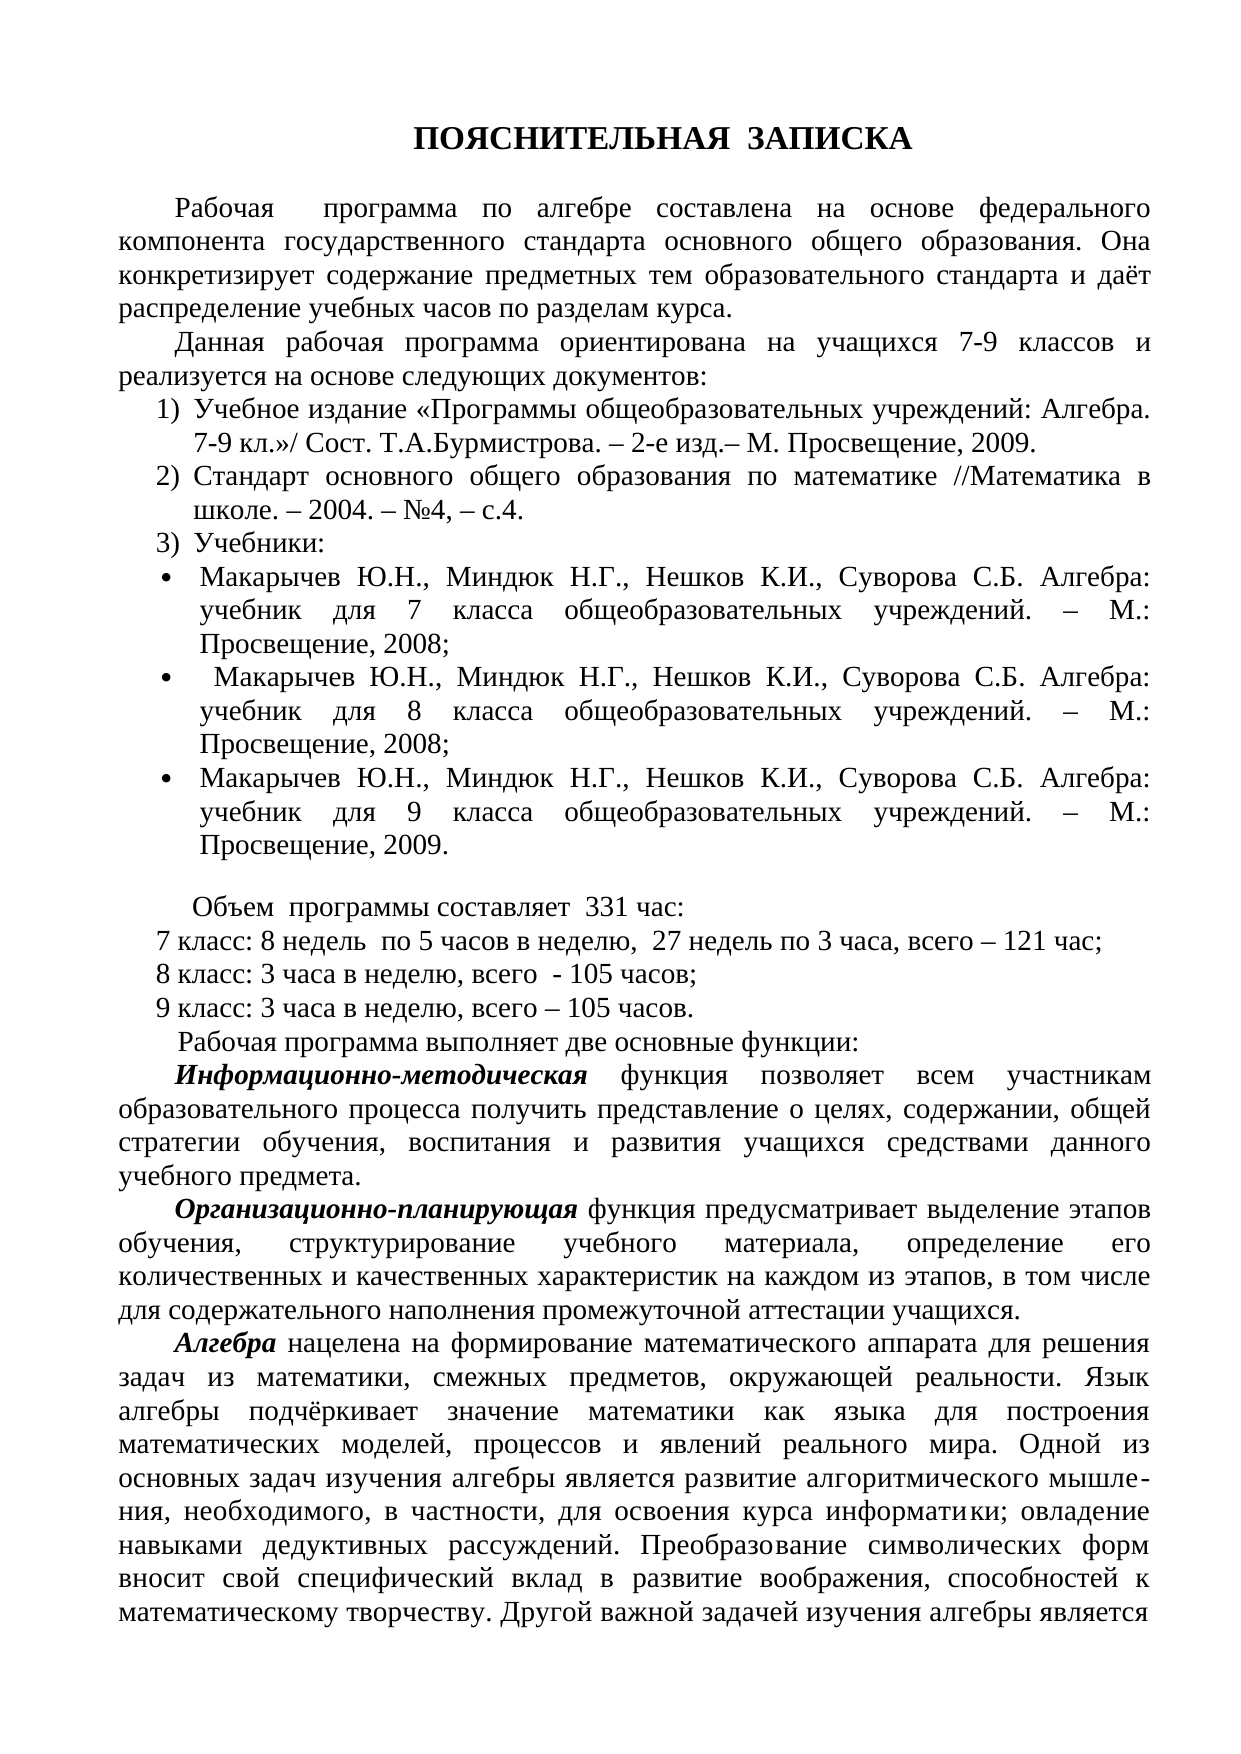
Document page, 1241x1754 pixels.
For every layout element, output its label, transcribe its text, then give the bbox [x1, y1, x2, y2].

list 8 класс: 3 часа в неделю, всего - 105 часов; [156, 957, 1152, 990]
text Рабочая программа по алгебре составлена на основе федерального компонента государственного стандарта основного общего образования. Она конкретизирует содержание предметных тем образовательного стандарта и даёт распределение учебных часов по разделам курса. [118, 190, 1152, 324]
list 9 класс: 3 часа в неделю, всего – 105 часов. [156, 990, 1152, 1024]
list Объем программы составляет 331 час: [156, 889, 1152, 923]
list Стандарт основного общего образования по математике //Математика в школе. – 2004. – №4, – с.4. [156, 458, 1152, 525]
list Макарычев Ю.Н., Миндюк Н.Г., Нешков К.И., Суворова С.Б. Алгебра: учебник для 9 класса общеобразовательных учреждений. – М.: Просвещение, 2009. [162, 760, 1152, 861]
text Организационно-планирующая функция предусматривает выделение этапов обучения, структурирование учебного материала, определение его количественных и качественных характеристик на каждом из этапов, в том числе для содержательного наполнения промежуточной аттестации учащихся. [118, 1191, 1152, 1326]
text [118, 1326, 1150, 1627]
text Рабочая программа выполняет две основные функции: [118, 1024, 1152, 1057]
text Информационно-методическая функция позволяет всем участникам образовательного процесса получить представление о целях, содержании, общей стратегии обучения, воспитания и развития учащихся средствами данного учебного предмета. [118, 1057, 1152, 1191]
list Учебники: [156, 525, 1152, 559]
text Данная рабочая программа ориентирована на учащихся 7-9 классов и реализуется на основе следующих документов: [118, 324, 1152, 391]
list Макарычев Ю.Н., Миндюк Н.Г., Нешков К.И., Суворова С.Б. Алгебра: учебник для 8 класса общеобразовательных учреждений. – М.: Просвещение, 2008; [162, 659, 1152, 760]
text ПОЯСНИТЕЛЬНАЯ ЗАПИСКА [118, 118, 1152, 156]
list Макарычев Ю.Н., Миндюк Н.Г., Нешков К.И., Суворова С.Б. Алгебра: учебник для 7 класса общеобразовательных учреждений. – М.: Просвещение, 2008; [162, 559, 1152, 659]
list 7 класс: 8 недель по 5 часов в неделю, 27 недель по 3 часа, всего – 121 час; [156, 923, 1152, 957]
list Учебное издание «Программы общеобразовательных учреждений: Алгебра. 7-9 кл.»/ Сост. Т.А.Бурмистрова. – 2-е изд.– М. Просвещение, 2009. [156, 391, 1152, 458]
